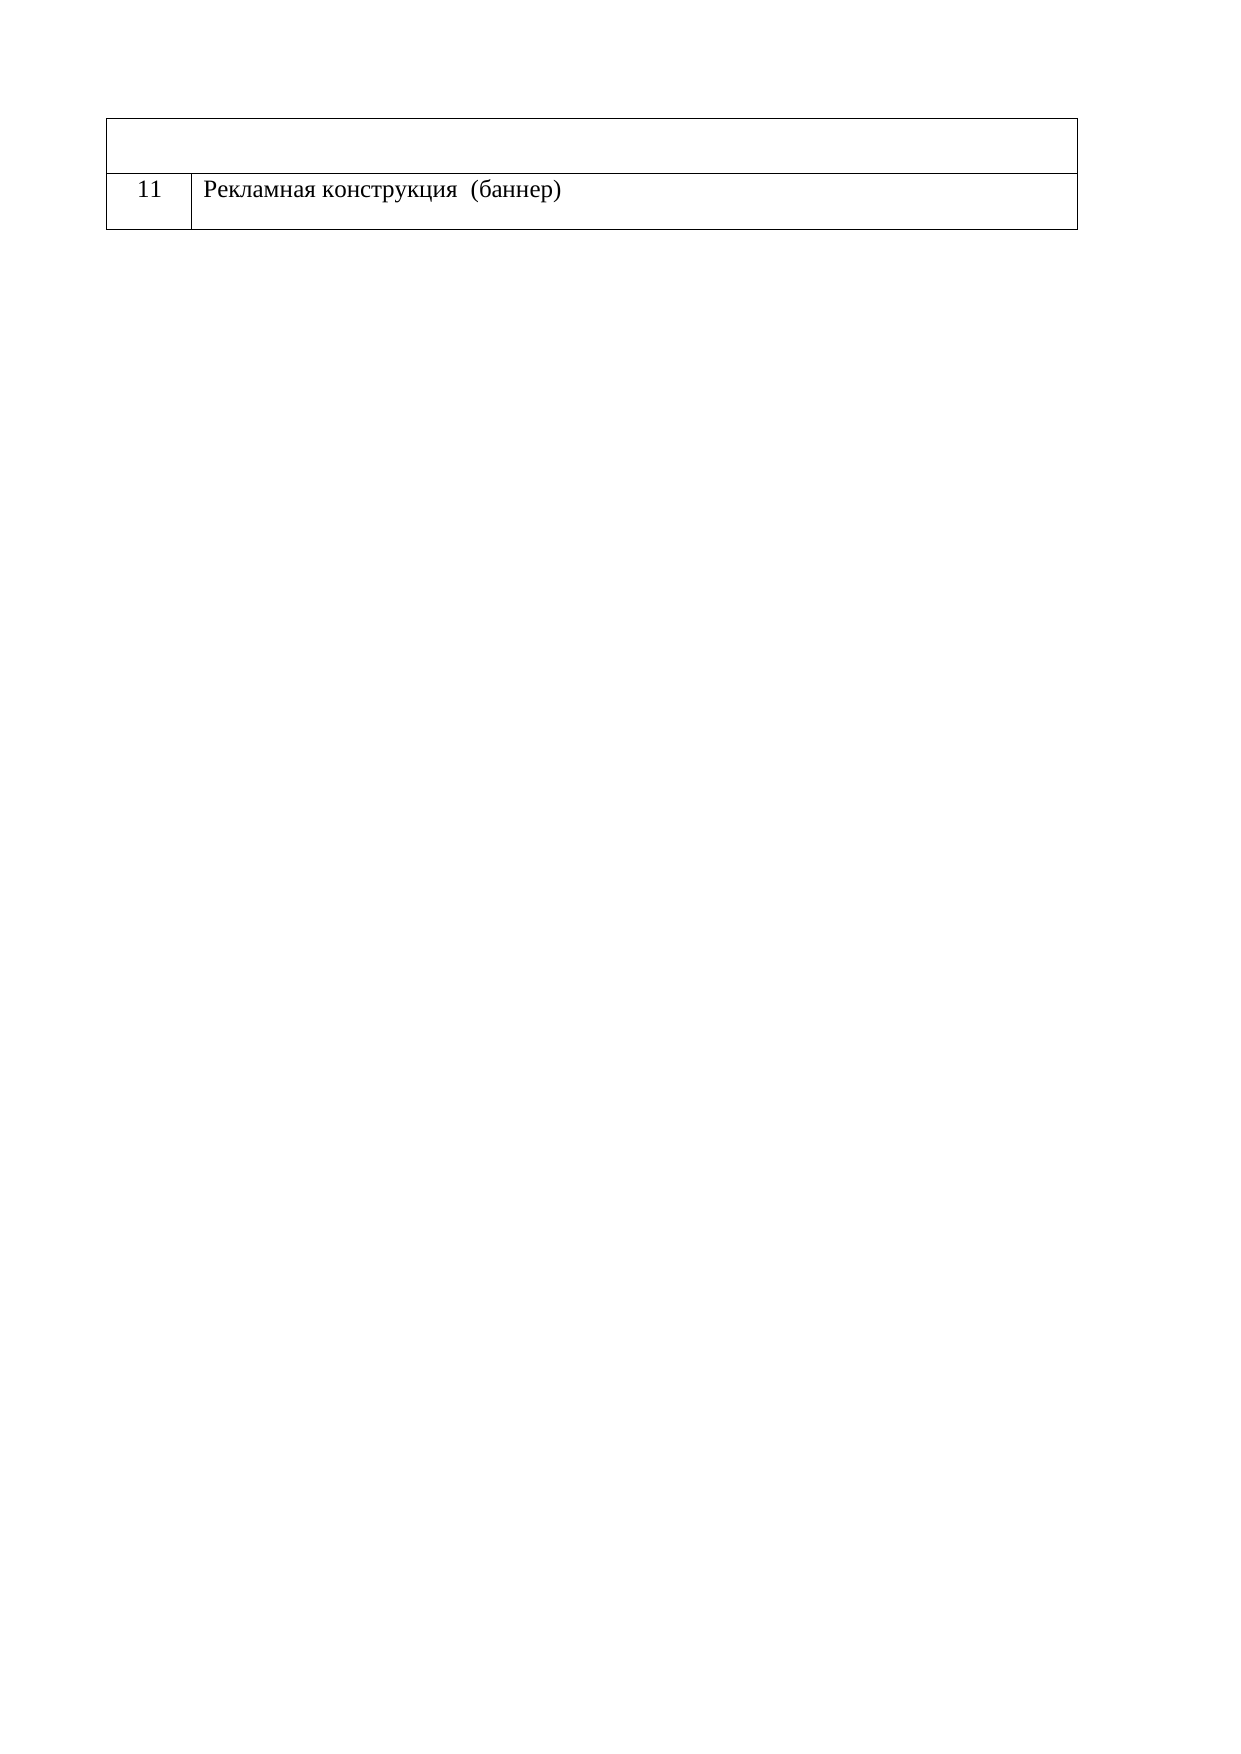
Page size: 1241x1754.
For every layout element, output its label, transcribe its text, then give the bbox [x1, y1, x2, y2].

table_cell Рекламная конструкция (баннер) [192, 174, 1077, 228]
table_cell 11 [107, 174, 191, 228]
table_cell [107, 119, 1077, 173]
